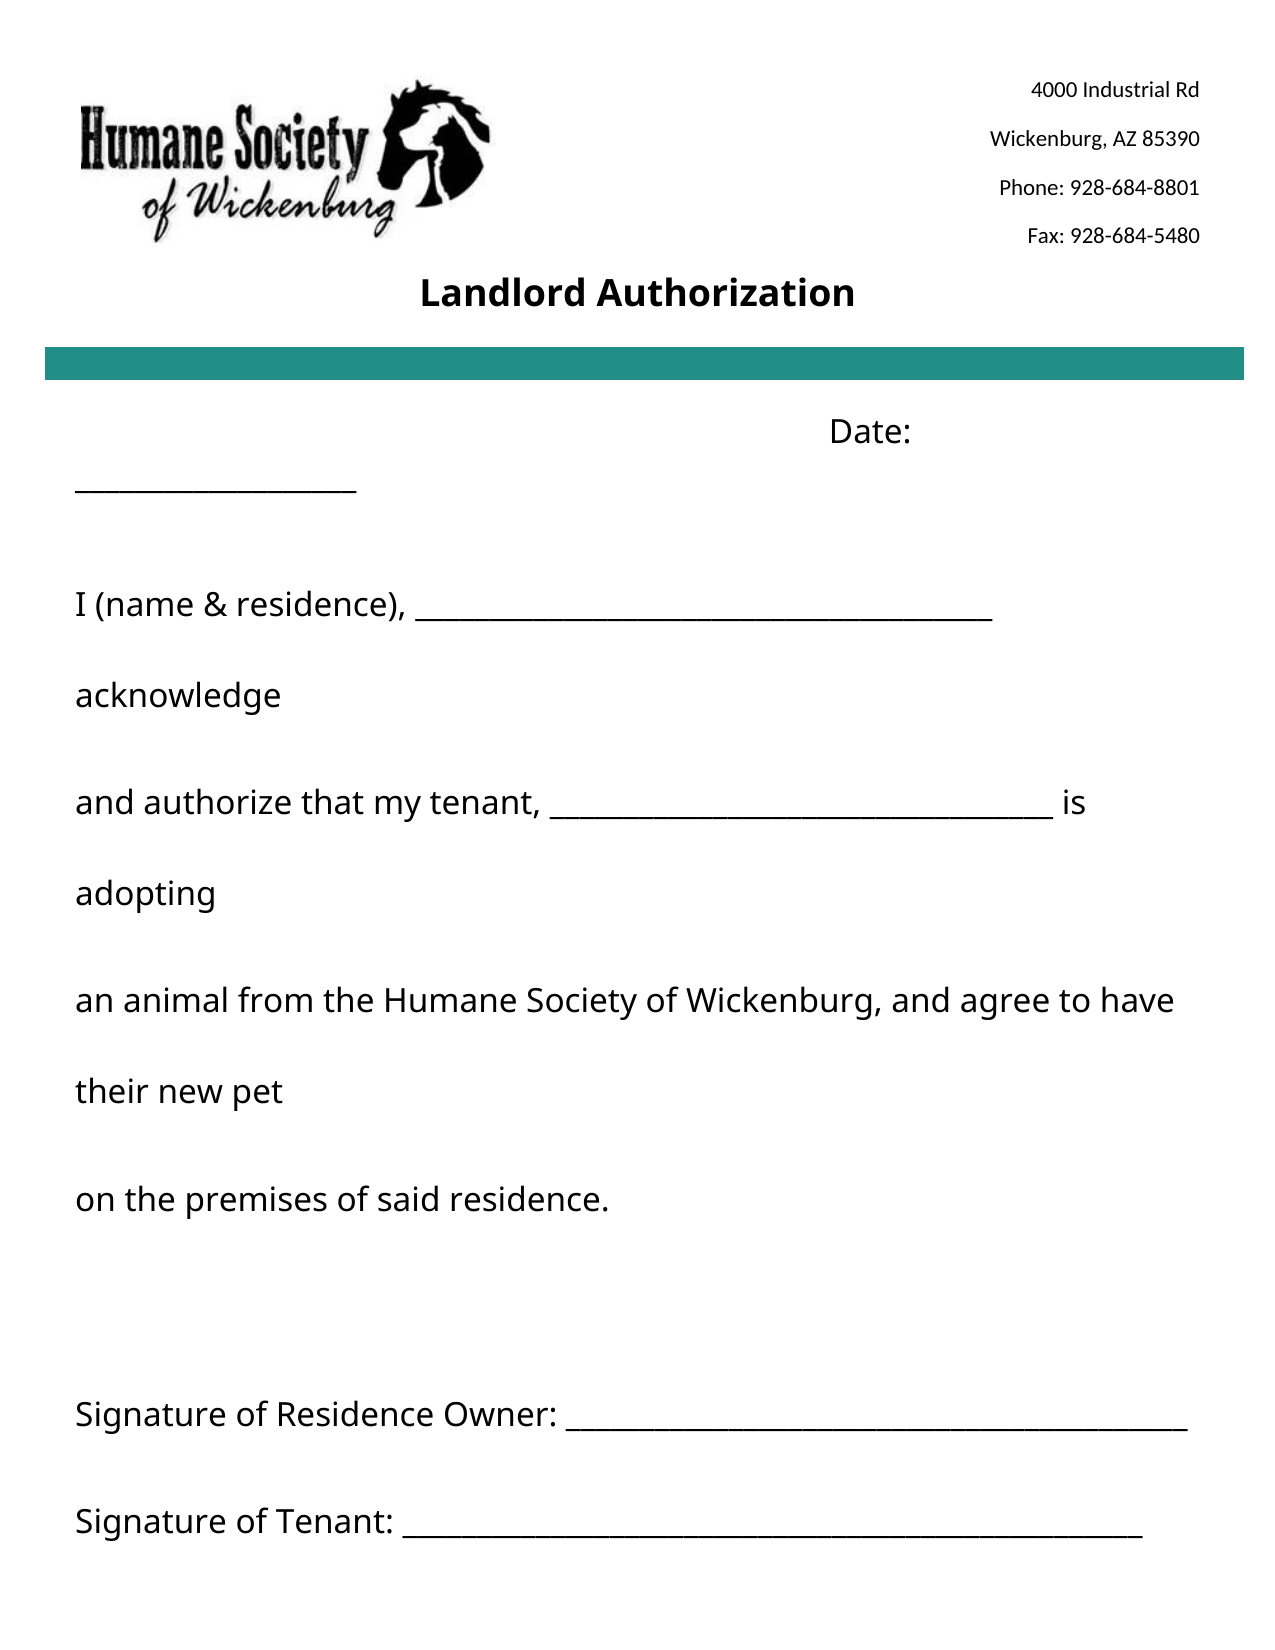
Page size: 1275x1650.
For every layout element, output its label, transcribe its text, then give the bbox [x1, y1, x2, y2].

text and authorize that my tenant, __________________________________ is adopting [75, 779, 1200, 915]
text Signature of Tenant: __________________________________________________ [75, 1498, 1200, 1543]
text on the premises of said residence. [75, 1176, 1200, 1221]
picture [79, 76, 504, 241]
text Phone: 928-684-8801 [504, 173, 1200, 201]
text Signature of Residence Owner: __________________________________________ [75, 1391, 1200, 1436]
text 4000 Industrial Rd [75, 75, 1200, 103]
text Landlord Authorization [75, 266, 1200, 317]
text Fax: 928-684-5480 [75, 222, 1200, 249]
text Wickenburg, AZ 85390 [504, 124, 1200, 152]
text I (name & residence), _______________________________________ acknowledge [75, 581, 1200, 717]
text an animal from the Humane Society of Wickenburg, and agree to have their new pet [75, 977, 1200, 1113]
text Date: ___________________ [75, 407, 1200, 498]
